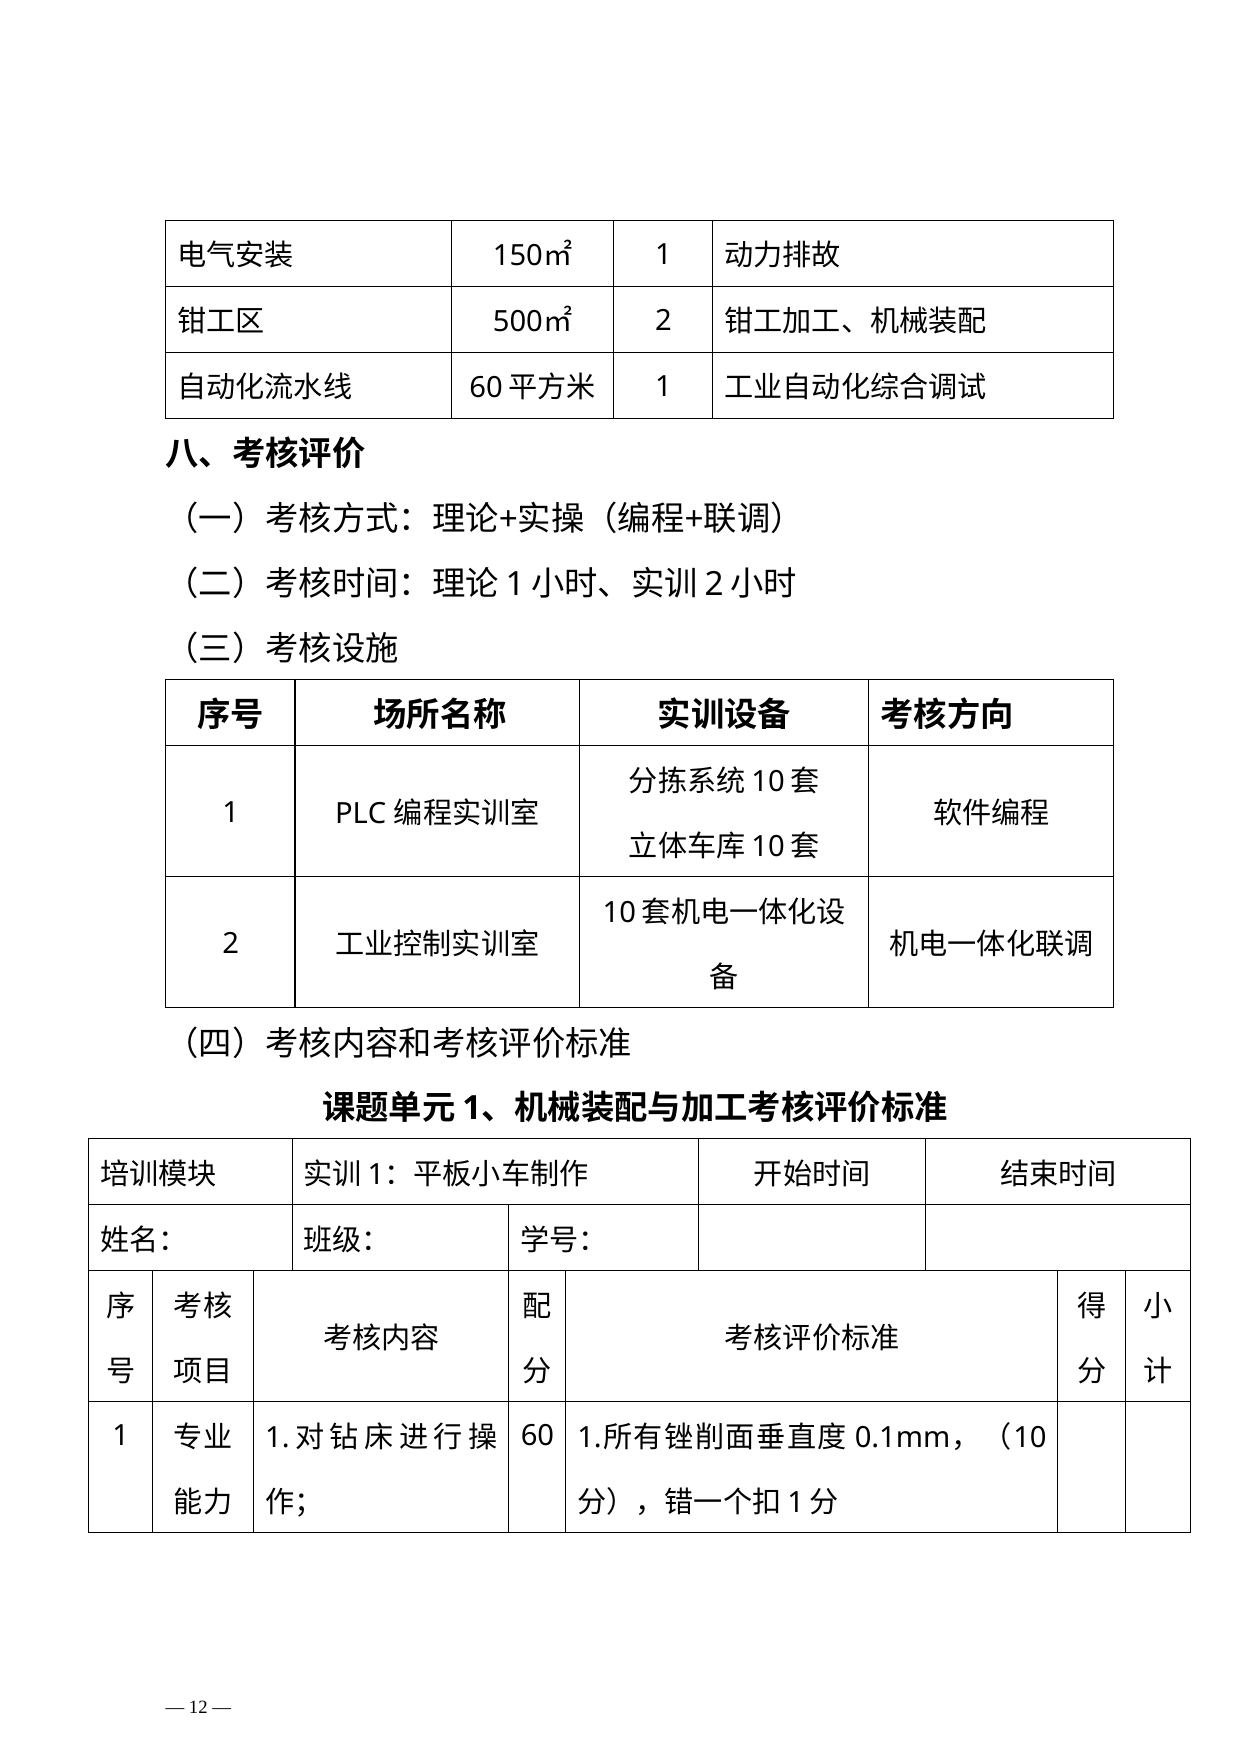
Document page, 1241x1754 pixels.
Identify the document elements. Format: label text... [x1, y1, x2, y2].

table_header 考核方向 [869, 680, 1113, 745]
table_header 场所名称 [296, 680, 579, 745]
text （三）考核设施 [165, 614, 1104, 679]
table_header 实训1：平板小车制作 [293, 1139, 698, 1204]
table_cell 考核内容 [254, 1271, 508, 1401]
table_cell 姓名： [89, 1205, 292, 1270]
table_cell PLC 编程实训室 [296, 746, 579, 876]
table_cell 60平方米 [452, 353, 613, 418]
subtitle 八、考核评价 [165, 419, 1104, 484]
table_cell 工业自动化综合调试 [713, 353, 1113, 418]
table_cell 学号： [509, 1205, 698, 1270]
table_cell 配分 [509, 1271, 565, 1401]
table_cell [1058, 1402, 1125, 1532]
table_cell 1 [89, 1402, 152, 1532]
table_cell 500㎡ [452, 287, 613, 352]
text 课题单元1、机械装配与加工考核评价标准 [165, 1073, 1104, 1138]
table_cell 2 [166, 877, 294, 1007]
subtitle （一）考核方式：理论+实操（编程+联调） [165, 484, 1104, 549]
table_cell 钳工加工、机械装配 [713, 287, 1113, 352]
table_cell 专业能力 [153, 1402, 253, 1532]
table_cell 150㎡ [452, 221, 613, 286]
table_cell 考核评价标准 [566, 1271, 1057, 1401]
table_cell 分拣系统10套 立体车库10套 [580, 746, 868, 876]
table_cell 1 [166, 746, 294, 876]
table_cell 自动化流水线 [166, 353, 451, 418]
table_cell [254, 1402, 508, 1532]
table_cell [1126, 1402, 1190, 1532]
table_cell 电气安装 [166, 221, 451, 286]
table_cell 序号 [89, 1271, 152, 1401]
table_header 培训模块 [89, 1139, 292, 1204]
table_cell 软件编程 [869, 746, 1113, 876]
table_cell 小计 [1126, 1271, 1190, 1401]
table_cell 2 [614, 287, 712, 352]
table_cell 钳工区 [166, 287, 451, 352]
table_header 实训设备 [580, 680, 868, 745]
table_cell 得分 [1058, 1271, 1125, 1401]
table_cell 机电一体化联调 [869, 877, 1113, 1007]
table_cell 1.所有锉削面垂直度0.1mm，（10分），错一个扣1分 [566, 1402, 1057, 1532]
table_header 结束时间 [926, 1139, 1190, 1204]
text （二）考核时间：理论1小时、实训2小时 [165, 549, 1104, 614]
table_cell 考核项目 [153, 1271, 253, 1401]
table_header 开始时间 [699, 1139, 925, 1204]
subtitle （四）考核内容和考核评价标准 [165, 1008, 1104, 1073]
table_cell 60 [509, 1402, 565, 1532]
table_cell 班级： [293, 1205, 508, 1270]
table_header 序号 [166, 680, 294, 745]
table_cell 动力排故 [713, 221, 1113, 286]
table_cell 10套机电一体化设备 [580, 877, 868, 1007]
table_cell 1 [614, 353, 712, 418]
table_cell 工业控制实训室 [296, 877, 579, 1007]
table_cell 1 [614, 221, 712, 286]
table_cell [926, 1205, 1190, 1270]
table_cell [699, 1205, 925, 1270]
